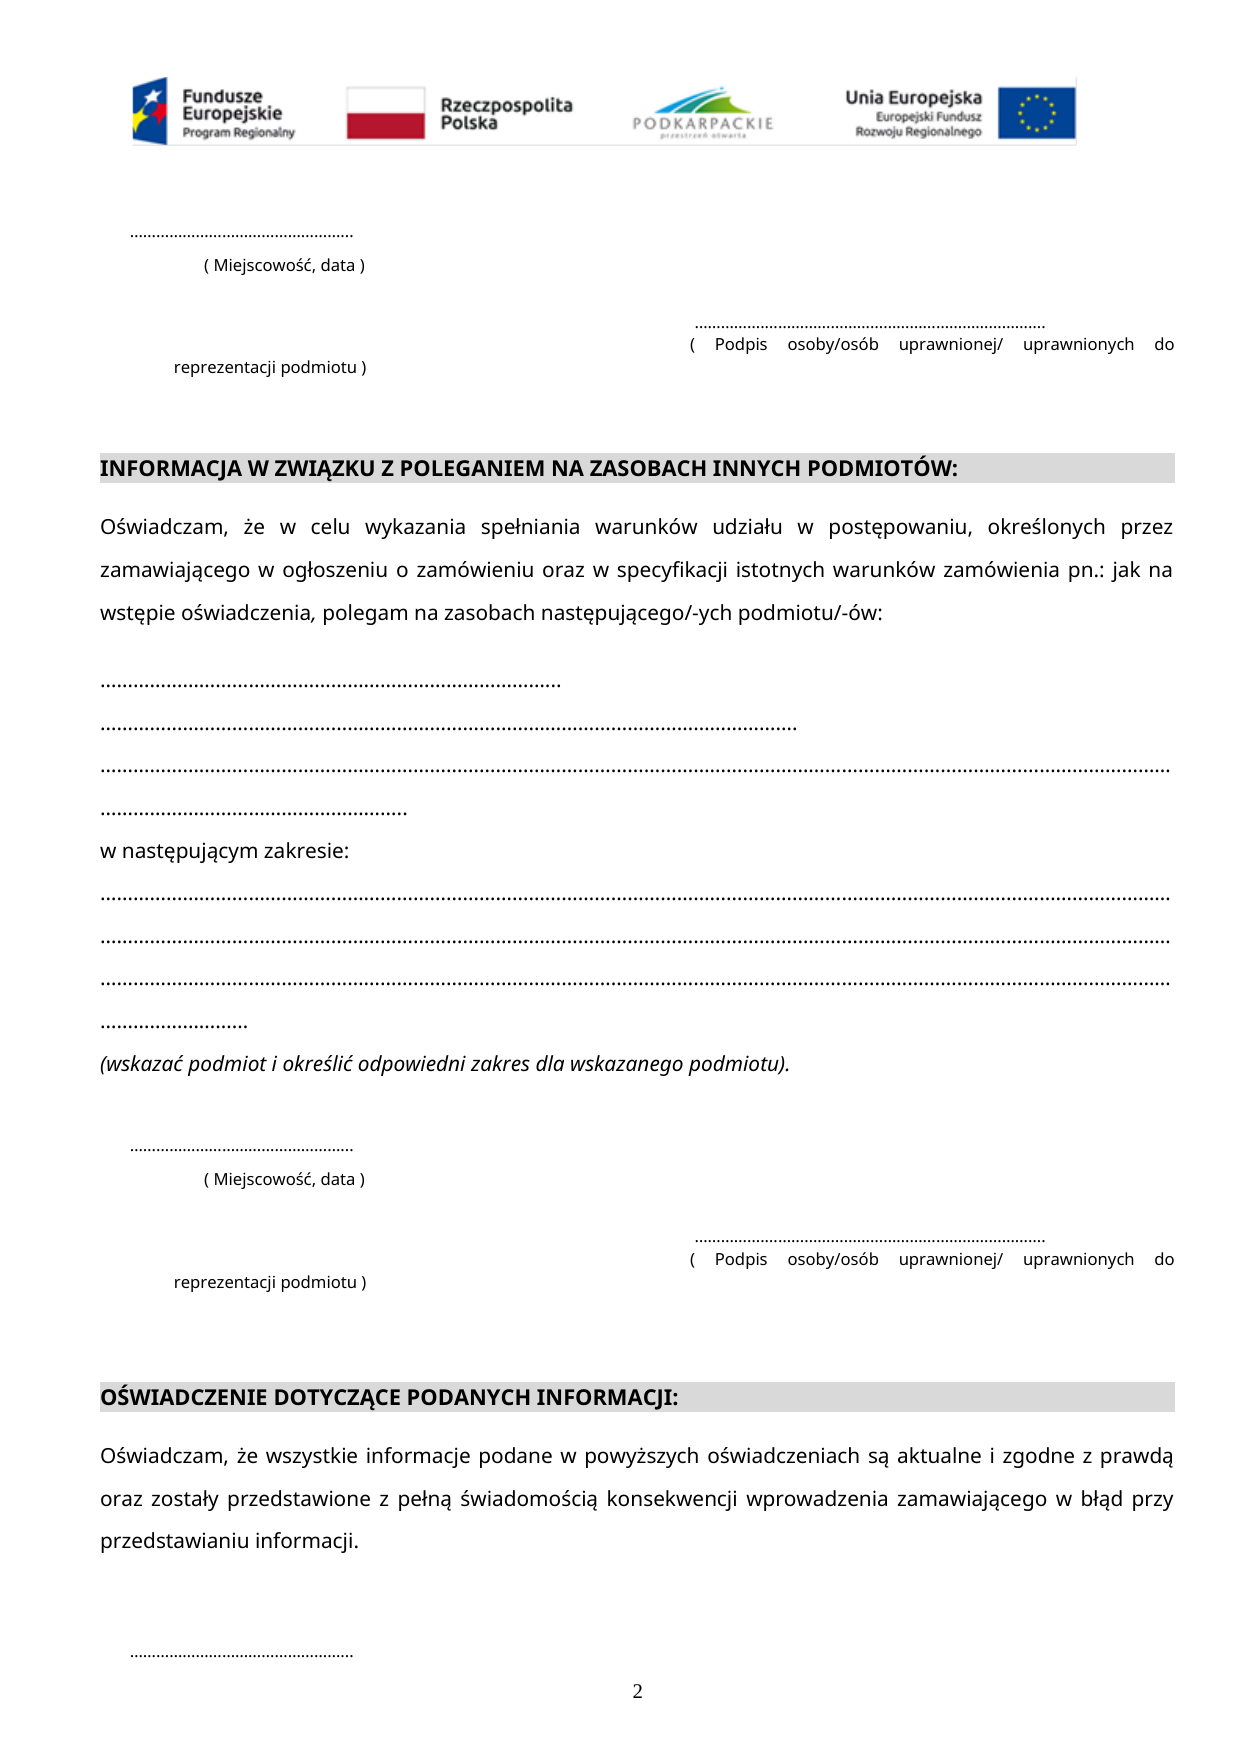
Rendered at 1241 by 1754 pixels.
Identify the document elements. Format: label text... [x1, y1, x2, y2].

picture [132, 77, 1078, 147]
text Oświadczam, że w celu wykazania spełniania warunków udziału w postępowaniu, określonych przez zamawiającego w ogłoszeniu o zamówieniu oraz w specyfikacji istotnych warunków zamówienia pn.: jak na wstępie oświadczenia, polegam na zasobach następującego/-ych podmiotu/-ów: [100, 512, 1175, 626]
text ………………………………………………………………………...……………………………………………………………………………………………………………….…………………………………………………………………………………………………………………………………………………………………………………………………………………………….. [100, 665, 1175, 822]
text …………………………………………... [100, 1639, 1175, 1662]
list …………….………………………………………………………. [174, 310, 1175, 333]
list ( Podpis osoby/osób uprawnionej/ uprawnionych do reprezentacji podmiotu ) [174, 1247, 1175, 1293]
text ……………………………………………………………………………………………………………………………………………………………………………………………………………………………………………………………………………………………………………………………………………………………………………………………………………………………………………………………………………………………………………………………………………………………… [100, 878, 1175, 1034]
list ( Podpis osoby/osób uprawnionej/ uprawnionych do reprezentacji podmiotu ) [174, 333, 1175, 378]
text Oświadczam, że wszystkie informacje podane w powyższych oświadczeniach są aktualne i zgodne z prawdą oraz zostały przedstawione z pełną świadomością konsekwencji wprowadzenia zamawiającego w błąd przy przedstawianiu informacji. [100, 1441, 1175, 1555]
text …………………………………………... [100, 219, 1175, 242]
text OŚWIADCZENIE DOTYCZĄCE PODANYCH INFORMACJI: [100, 1382, 1175, 1412]
list …………….………………………………………………………. [174, 1225, 1175, 1247]
text …………………………………………... [100, 1134, 1175, 1157]
text ( Miejscowość, data ) [100, 253, 1175, 276]
text INFORMACJA W ZWIĄZKU Z POLEGANIEM NA ZASOBACH INNYCH PODMIOTÓW: [100, 453, 1175, 483]
text (wskazać podmiot i określić odpowiedni zakres dla wskazanego podmiotu). [100, 1049, 1175, 1077]
text ( Miejscowość, data ) [100, 1168, 1175, 1191]
text w następującym zakresie: [100, 836, 1175, 864]
